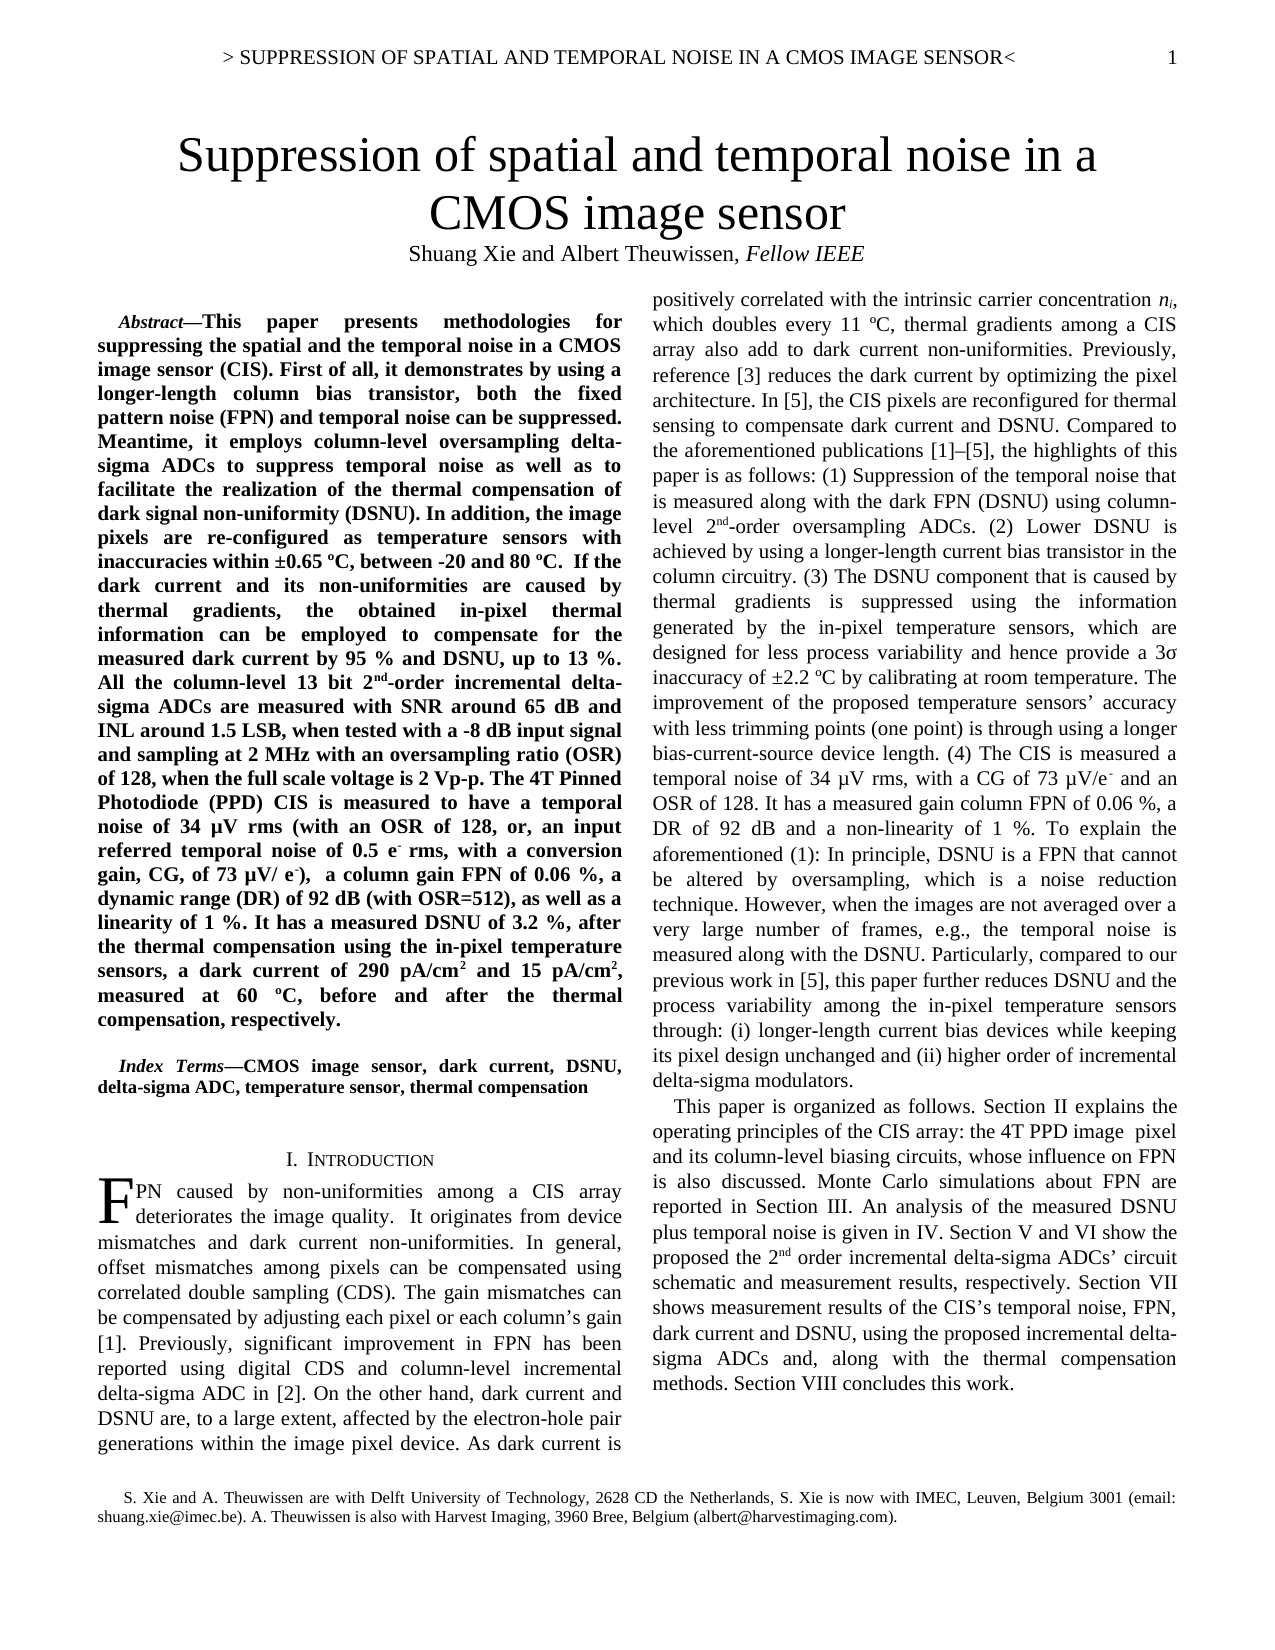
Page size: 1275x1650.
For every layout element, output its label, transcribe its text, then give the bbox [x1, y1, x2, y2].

text Index Terms—CMOS image sensor, dark current, DSNU, delta-sigma ADC, temperature sensor, thermal compensation [97, 1055, 622, 1098]
text Abstract—This paper presents methodologies for suppressing the spatial and the temporal noise in a CMOS image sensor (CIS). First of all, it demonstrates by using a longer-length column bias transistor, both the fixed pattern noise (FPN) and temporal noise can be suppressed. Meantime, it employs column-level oversampling delta-sigma ADCs to suppress temporal noise as well as to facilitate the realization of the thermal compensation of dark signal non-uniformity (DSNU). In addition, the image pixels are re-configured as temperature sensors with inaccuracies within ±0.65 ºC, between -20 and 80 ºC. If the dark current and its non-uniformities are caused by thermal gradients, the obtained in-pixel thermal information can be employed to compensate for the measured dark current by 95 % and DSNU, up to 13 %. All the column-level 13 bit 2nd-order incremental delta-sigma ADCs are measured with SNR around 65 dB and INL around 1.5 LSB, when tested with a -8 dB input signal and sampling at 2 MHz with an oversampling ratio (OSR) of 128, when the full scale voltage is 2 Vp-p. The 4T Pinned Photodiode (PPD) CIS is measured to have a temporal noise of 34 µV rms (with an OSR of 128, or, an input referred temporal noise of 0.5 e- rms, with a conversion gain, CG, of 73 µV/ e-), a column gain FPN of 0.06 %, a dynamic range (DR) of 92 dB (with OSR=512), as well as a linearity of 1 %. It has a measured DSNU of 3.2 %, after the thermal compensation using the in-pixel temperature sensors, a dark current of 290 pA/cm2 and 15 pA/cm2, measured at 60 ºC, before and after the thermal compensation, respectively. [97, 309, 622, 1031]
text This paper is organized as follows. Section II explains the operating principles of the CIS array: the 4T PPD image pixel and its column-level biasing circuits, whose influence on FPN is also discussed. Monte Carlo simulations about FPN are reported in Section III. An analysis of the measured DSNU plus temporal noise is given in IV. Section V and VI show the proposed the 2nd order incremental delta-sigma ADCs’ circuit schematic and measurement results, respectively. Section VII shows measurement results of the CIS’s temporal noise, FPN, dark current and DSNU, using the proposed incremental delta-sigma ADCs and, along with the thermal compensation methods. Section VIII concludes this work. [652, 1094, 1177, 1395]
text PN caused by non-uniformities among a CIS array deteriorates the image quality. It originates from device mismatches and dark current non-uniformities. In general, offset mismatches among pixels can be compensated using correlated double sampling (CDS). The gain mismatches can be compensated by adjusting each pixel or each column’s gain [1]. Previously, significant improvement in FPN has been reported using digital CDS and column-level incremental delta-sigma ADC in [2]. On the other hand, dark current and DSNU are, to a large extent, affected by the electron-hole pair generations within the image pixel device. As dark current is positively correlated with the intrinsic carrier concentration ni, which doubles every 11 ºC, thermal gradients among a CIS array also add to dark current non-uniformities. Previously, reference [3] reduces the dark current by optimizing the pixel architecture. In [5], the CIS pixels are reconfigured for thermal sensing to compensate dark current and DSNU. Compared to the aforementioned publications [1]‒[5], the highlights of this paper is as follows: (1) Suppression of the temporal noise that is measured along with the dark FPN (DSNU) using column-level 2nd-order oversampling ADCs. (2) Lower DSNU is achieved by using a longer-length current bias transistor in the column circuitry. (3) The DSNU component that is caused by thermal gradients is suppressed using the information generated by the in-pixel temperature sensors, which are designed for less process variability and hence provide a 3σ inaccuracy of ±2.2 ºC by calibrating at room temperature. The improvement of the proposed temperature sensors’ accuracy with less trimming points (one point) is through using a longer bias-current-source device length. (4) The CIS is measured a temporal noise of 34 µV rms, with a CG of 73 µV/e- and an OSR of 128. It has a measured gain column FPN of 0.06 %, a DR of 92 dB and a non-linearity of 1 %. To explain the aforementioned (1): In principle, DSNU is a FPN that cannot be altered by oversampling, which is a noise reduction technique. However, when the images are not averaged over a very large number of frames, e.g., the temporal noise is measured along with the DSNU. Particularly, compared to our previous work in [5], this paper further reduces DSNU and the process variability among the in-pixel temperature sensors through: (i) longer-length current bias devices while keeping its pixel design unchanged and (ii) higher order of incremental delta-sigma modulators. [652, 105, 1177, 1092]
subtitle INTRODUCTION [97, 1147, 622, 1171]
text Shuang Xie and Albert Theuwissen, Fellow IEEE [150, 240, 1125, 266]
title Suppression of spatial and temporal noise in a CMOS image sensor [150, 125, 1125, 240]
